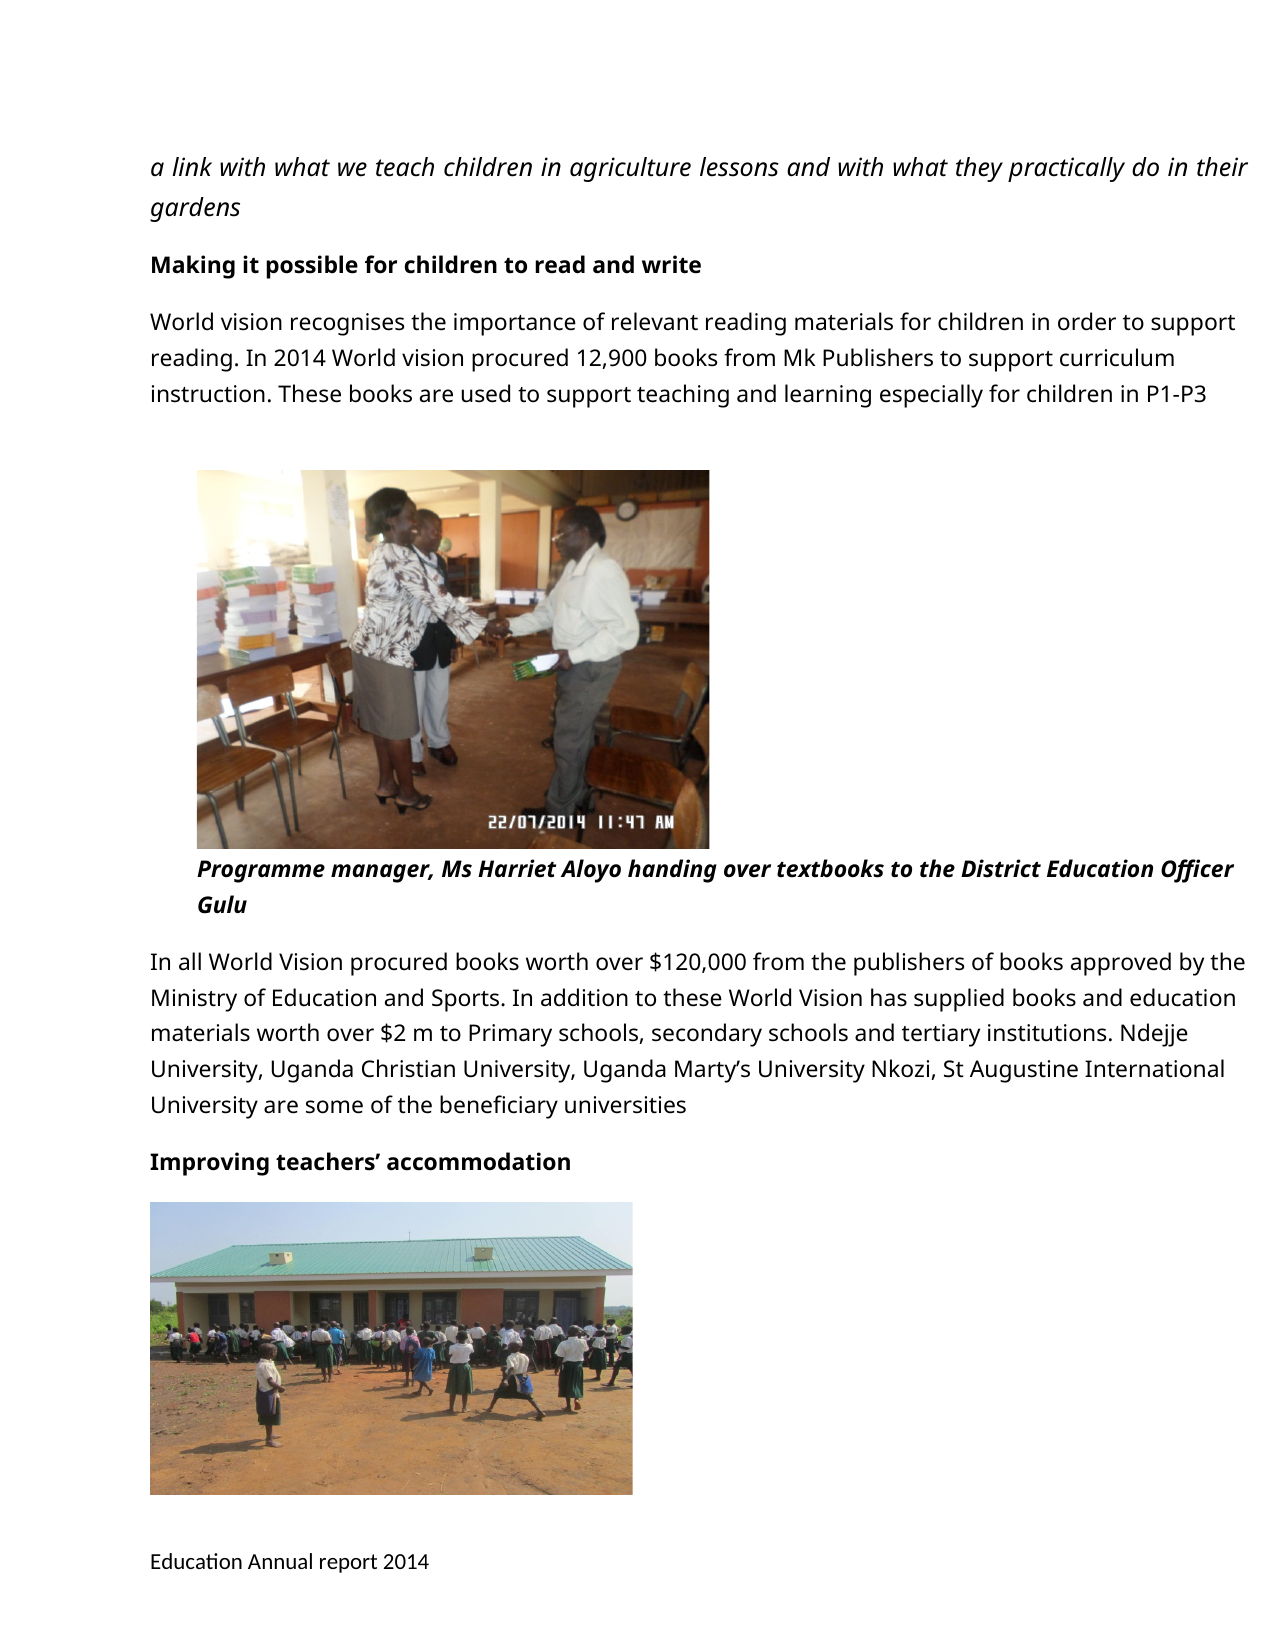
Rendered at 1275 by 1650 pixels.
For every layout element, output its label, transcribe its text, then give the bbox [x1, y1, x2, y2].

text In all World Vision procured books worth over $120,000 from the publishers of books approved by the Ministry of Education and Sports. In addition to these World Vision has supplied books and education materials worth over $2 m to Primary schools, secondary schools and tertiary institutions. Ndejje University, Uganda Christian University, Uganda Marty’s University Nkozi, St Augustine International University are some of the beneficiary universities [150, 946, 1249, 1121]
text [150, 150, 1249, 223]
picture [196, 470, 710, 849]
text World vision recognises the importance of relevant reading materials for children in order to support reading. In 2014 World vision procured 12,900 books from Mk Publishers to support curriculum instruction. These books are used to support teaching and learning especially for children in P1-P3 [150, 306, 1249, 409]
text Making it possible for children to read and write [150, 249, 1249, 280]
text Improving teachers’ accommodation [150, 1146, 1249, 1177]
picture [150, 1202, 633, 1495]
list Programme manager, Ms Harriet Aloyo handing over textbooks to the District Education Officer Gulu [197, 853, 1249, 920]
